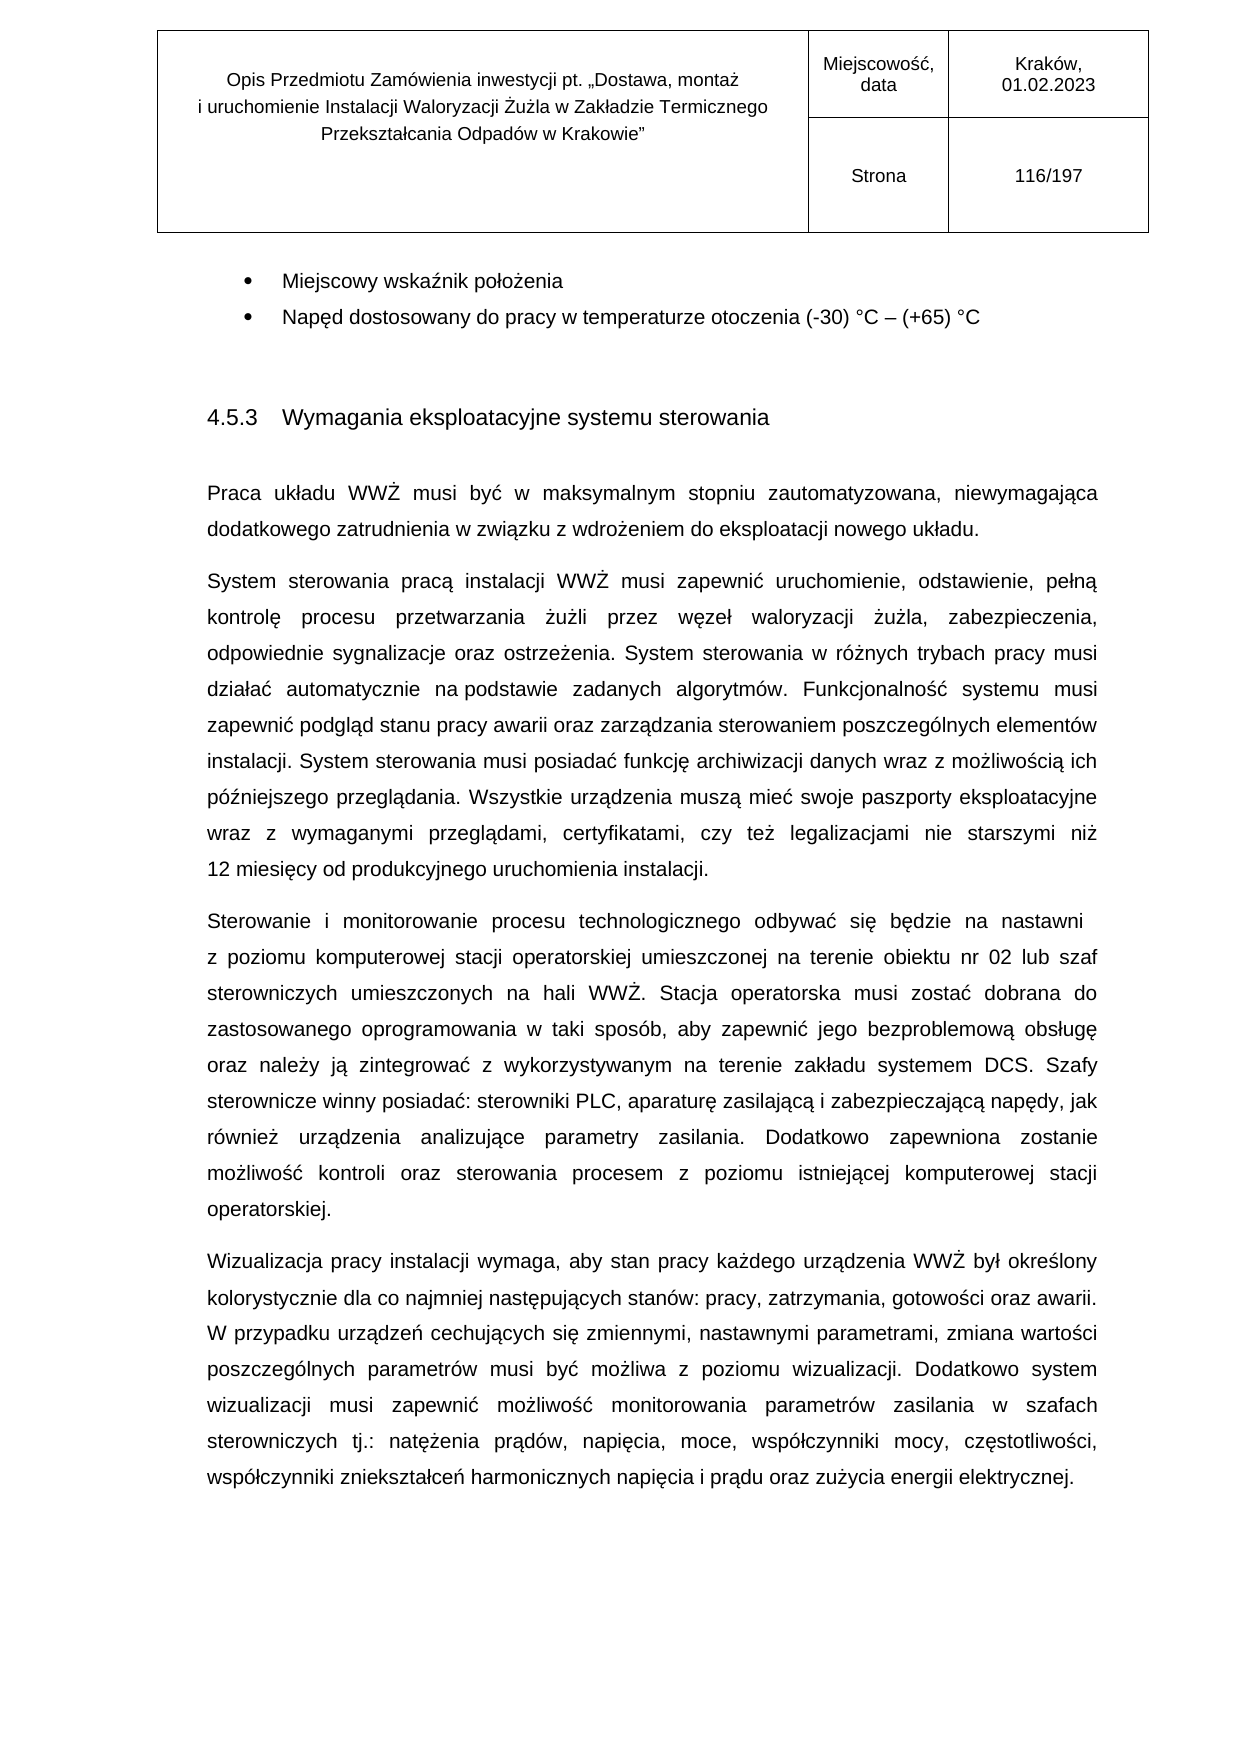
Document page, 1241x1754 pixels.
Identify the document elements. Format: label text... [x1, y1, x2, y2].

text System sterowania pracą instalacji WWŻ musi zapewnić uruchomienie, odstawienie, pełną kontrolę procesu przetwarzania żużli przez węzeł waloryzacji żużla, zabezpieczenia, odpowiednie sygnalizacje oraz ostrzeżenia. System sterowania w różnych trybach pracy musi działać automatycznie na podstawie zadanych algorytmów. Funkcjonalność systemu musi zapewnić podgląd stanu pracy awarii oraz zarządzania sterowaniem poszczególnych elementów instalacji. System sterowania musi posiadać funkcję archiwizacji danych wraz z możliwością ich późniejszego przeglądania. Wszystkie urządzenia muszą mieć swoje paszporty eksploatacyjne wraz z wymaganymi przeglądami, certyfikatami, czy też legalizacjami nie starszymi niż 12 miesięcy od produkcyjnego uruchomienia instalacji. [207, 569, 1098, 881]
subtitle Wymagania eksploatacyjne systemu sterowania [207, 404, 1098, 430]
text Wizualizacja pracy instalacji wymaga, aby stan pracy każdego urządzenia WWŻ był określony kolorystycznie dla co najmniej następujących stanów: pracy, zatrzymania, gotowości oraz awarii. W przypadku urządzeń cechujących się zmiennymi, nastawnymi parametrami, zmiana wartości poszczególnych parametrów musi być możliwa z poziomu wizualizacji. Dodatkowo system wizualizacji musi zapewnić możliwość monitorowania parametrów zasilania w szafach sterowniczych tj.: natężenia prądów, napięcia, moce, współczynniki mocy, częstotliwości, współczynniki zniekształceń harmonicznych napięcia i prądu oraz zużycia energii elektrycznej. [207, 1249, 1098, 1489]
list Miejscowy wskaźnik położenia [244, 269, 1098, 293]
text Sterowanie i monitorowanie procesu technologicznego odbywać się będzie na nastawni z poziomu komputerowej stacji operatorskiej umieszczonej na terenie obiektu nr 02 lub szaf sterowniczych umieszczonych na hali WWŻ. Stacja operatorska musi zostać dobrana do zastosowanego oprogramowania w taki sposób, aby zapewnić jego bezproblemową obsługę oraz należy ją zintegrować z wykorzystywanym na terenie zakładu systemem DCS. Szafy sterownicze winny posiadać: sterowniki PLC, aparaturę zasilającą i zabezpieczającą napędy, jak również urządzenia analizujące parametry zasilania. Dodatkowo zapewniona zostanie możliwość kontroli oraz sterowania procesem z poziomu istniejącej komputerowej stacji operatorskiej. [207, 909, 1098, 1221]
text Praca układu WWŻ musi być w maksymalnym stopniu zautomatyzowana, niewymagająca dodatkowego zatrudnienia w związku z wdrożeniem do eksploatacji nowego układu. [207, 481, 1098, 541]
list Napęd dostosowany do pracy w temperaturze otoczenia (-30) °C – (+65) °C [244, 305, 1098, 329]
